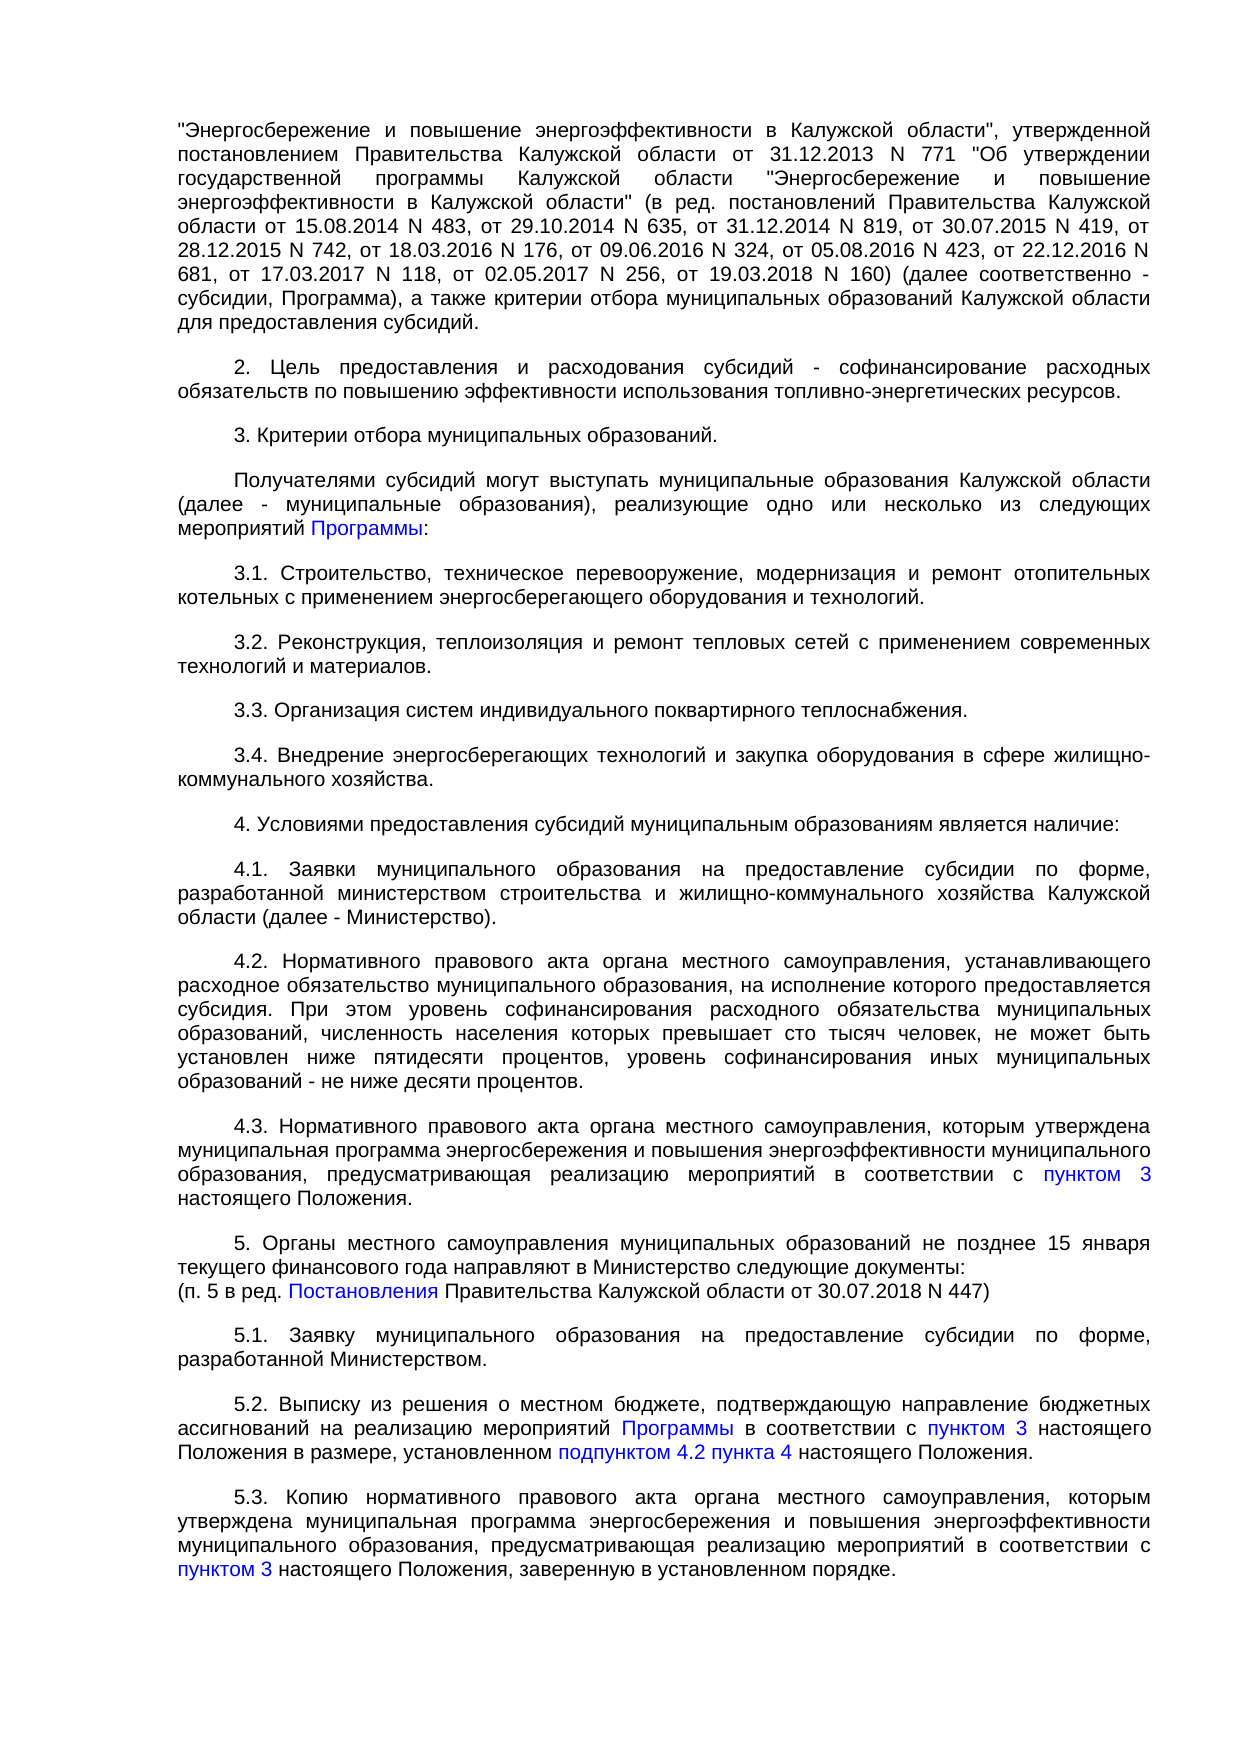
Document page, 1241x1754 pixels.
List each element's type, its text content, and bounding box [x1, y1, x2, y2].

text 4.1. Заявки муниципального образования на предоставление субсидии по форме, разработанной министерством строительства и жилищно-коммунального хозяйства Калужской области (далее - Министерство). [177, 857, 1152, 928]
text Получателями субсидий могут выступать муниципальные образования Калужской области (далее - муниципальные образования), реализующие одно или несколько из следующих мероприятий Программы: [177, 468, 1152, 540]
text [177, 118, 1152, 334]
text 3.1. Строительство, техническое перевооружение, модернизация и ремонт отопительных котельных с применением энергосберегающего оборудования и технологий. [177, 561, 1152, 609]
text 4.3. Нормативного правового акта органа местного самоуправления, которым утверждена муниципальная программа энергосбережения и повышения энергоэффективности муниципального образования, предусматривающая реализацию мероприятий в соответствии с пунктом 3 настоящего Положения. [177, 1114, 1152, 1210]
text 3. Критерии отбора муниципальных образований. [177, 423, 1152, 447]
text 5.3. Копию нормативного правового акта органа местного самоуправления, которым утверждена муниципальная программа энергосбережения и повышения энергоэффективности муниципального образования, предусматривающая реализацию мероприятий в соответствии с пунктом 3 настоящего Положения, заверенную в установленном порядке. [177, 1485, 1152, 1581]
text (п. 5 в ред. Постановления Правительства Калужской области от 30.07.2018 N 447) [177, 1278, 1152, 1302]
text 5. Органы местного самоуправления муниципальных образований не позднее 15 января текущего финансового года направляют в Министерство следующие документы: [177, 1231, 1152, 1278]
text 3.3. Организация систем индивидуального поквартирного теплоснабжения. [177, 698, 1152, 722]
text 3.2. Реконструкция, теплоизоляция и ремонт тепловых сетей с применением современных технологий и материалов. [177, 629, 1152, 677]
text 4.2. Нормативного правового акта органа местного самоуправления, устанавливающего расходное обязательство муниципального образования, на исполнение которого предоставляется субсидия. При этом уровень софинансирования расходного обязательства муниципальных образований, численность населения которых превышает сто тысяч человек, не может быть установлен ниже пятидесяти процентов, уровень софинансирования иных муниципальных образований - не ниже десяти процентов. [177, 949, 1152, 1093]
text 2. Цель предоставления и расходования субсидий - софинансирование расходных обязательств по повышению эффективности использования топливно-энергетических ресурсов. [177, 354, 1152, 402]
text 5.1. Заявку муниципального образования на предоставление субсидии по форме, разработанной Министерством. [177, 1323, 1152, 1371]
text 3.4. Внедрение энергосберегающих технологий и закупка оборудования в сфере жилищно-коммунального хозяйства. [177, 743, 1152, 791]
text 5.2. Выписку из решения о местном бюджете, подтверждающую направление бюджетных ассигнований на реализацию мероприятий Программы в соответствии с пунктом 3 настоящего Положения в размере, установленном подпунктом 4.2 пункта 4 настоящего Положения. [177, 1392, 1152, 1464]
text 4. Условиями предоставления субсидий муниципальным образованиям является наличие: [177, 812, 1152, 836]
